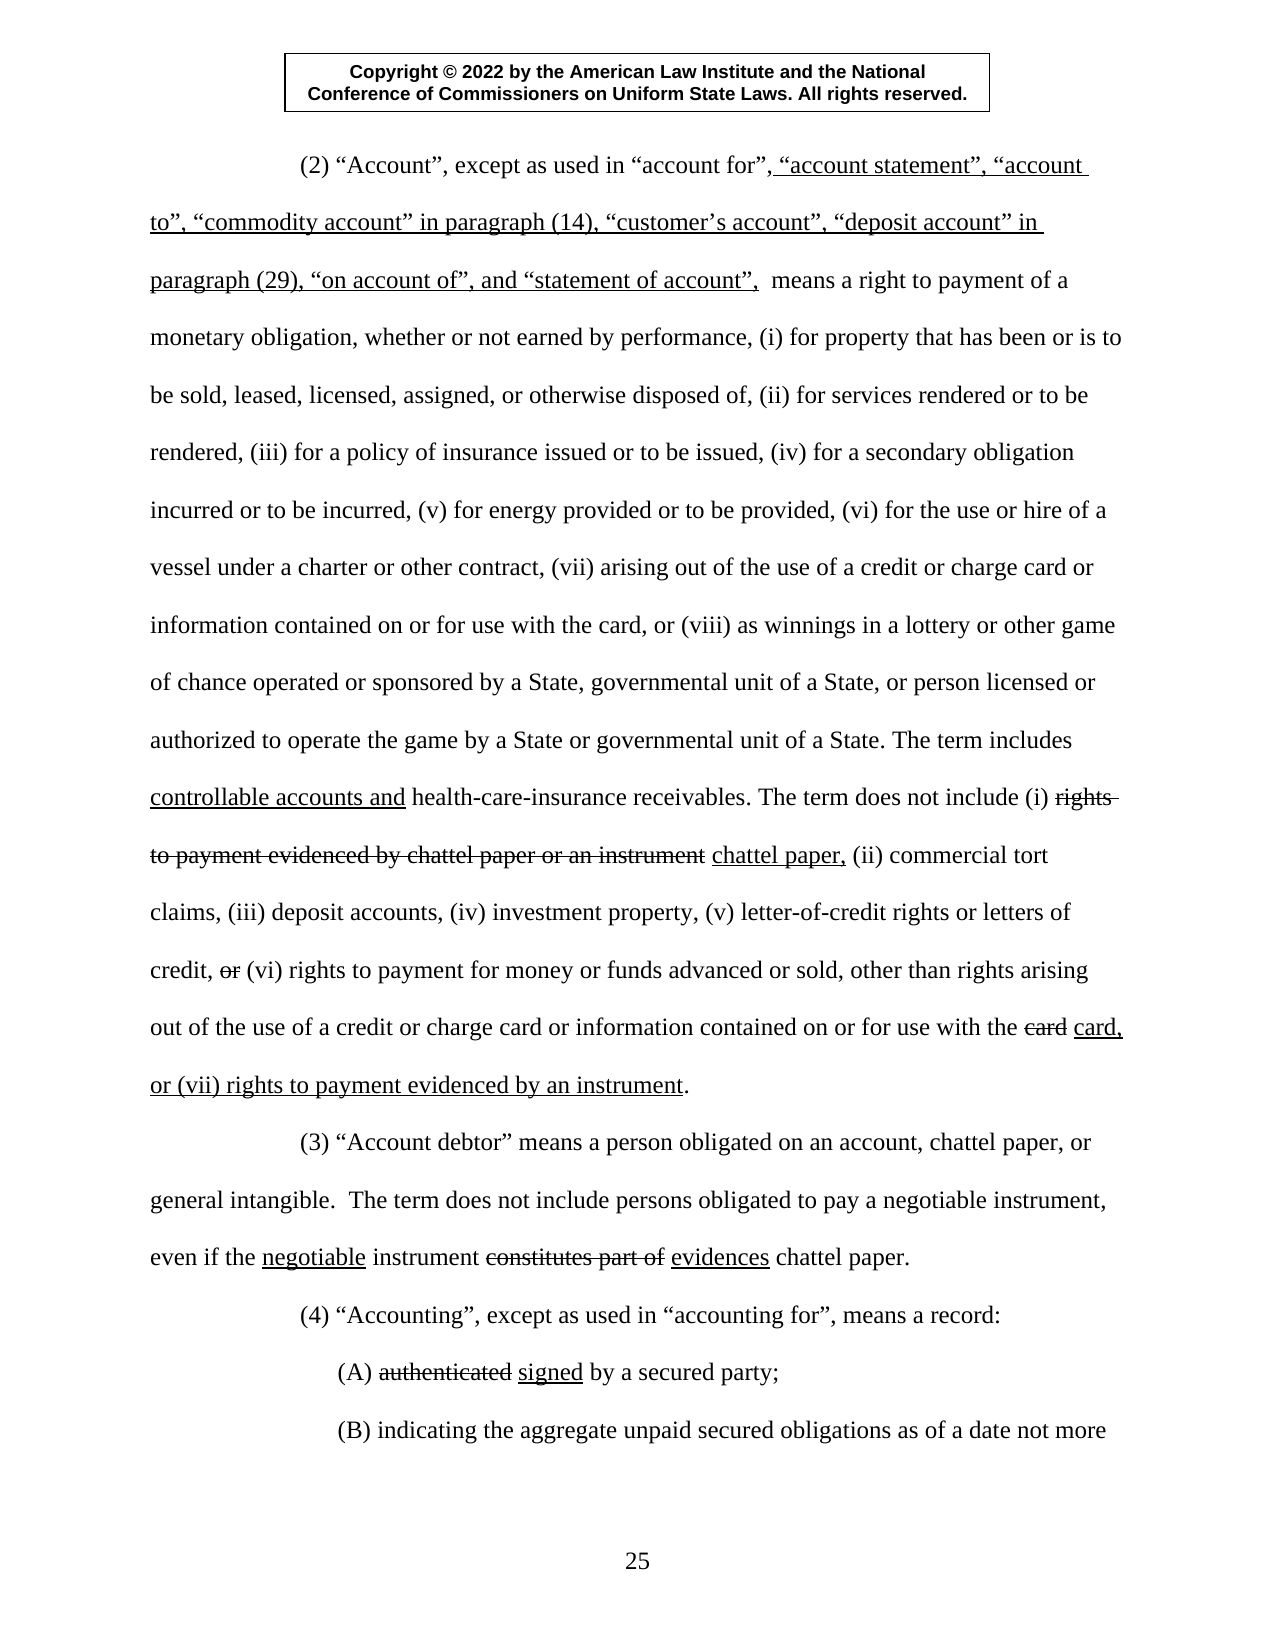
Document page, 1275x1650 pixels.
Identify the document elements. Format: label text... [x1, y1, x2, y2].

text (A) authenticated signed by a secured party; [150, 1357, 1125, 1386]
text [150, 1415, 1125, 1444]
text (4) “Accounting”, except as used in “accounting for”, means a record: [150, 1300, 1125, 1329]
text (2) “Account”, except as used in “account for”, “account statement”, “account to”, “commodity account” in paragraph (14), “customer’s account”, “deposit account” in paragraph (29), “on account of”, and “statement of account”, means a right to payment of a monetary obligation, whether or not earned by performance, (i) for property that has been or is to be sold, leased, licensed, assigned, or otherwise disposed of, (ii) for services rendered or to be rendered, (iii) for a policy of insurance issued or to be issued, (iv) for a secondary obligation incurred or to be incurred, (v) for energy provided or to be provided, (vi) for the use or hire of a vessel under a charter or other contract, (vii) arising out of the use of a credit or charge card or information contained on or for use with the card, or (viii) as winnings in a lottery or other game of chance operated or sponsored by a State, governmental unit of a State, or person licensed or authorized to operate the game by a State or governmental unit of a State. The term includes controllable accounts and health-care-insurance receivables. The term does not include (i) rights to payment evidenced by chattel paper or an instrument chattel paper, (ii) commercial tort claims, (iii) deposit accounts, (iv) investment property, (v) letter-of-credit rights or letters of credit, or (vi) rights to payment for money or funds advanced or sold, other than rights arising out of the use of a credit or charge card or information contained on or for use with the card card, or (vii) rights to payment evidenced by an instrument. [150, 150, 1125, 1099]
text (3) “Account debtor” means a person obligated on an account, chattel paper, or general intangible. The term does not include persons obligated to pay a negotiable instrument, even if the negotiable instrument constitutes part of evidences chattel paper. [150, 1127, 1125, 1271]
